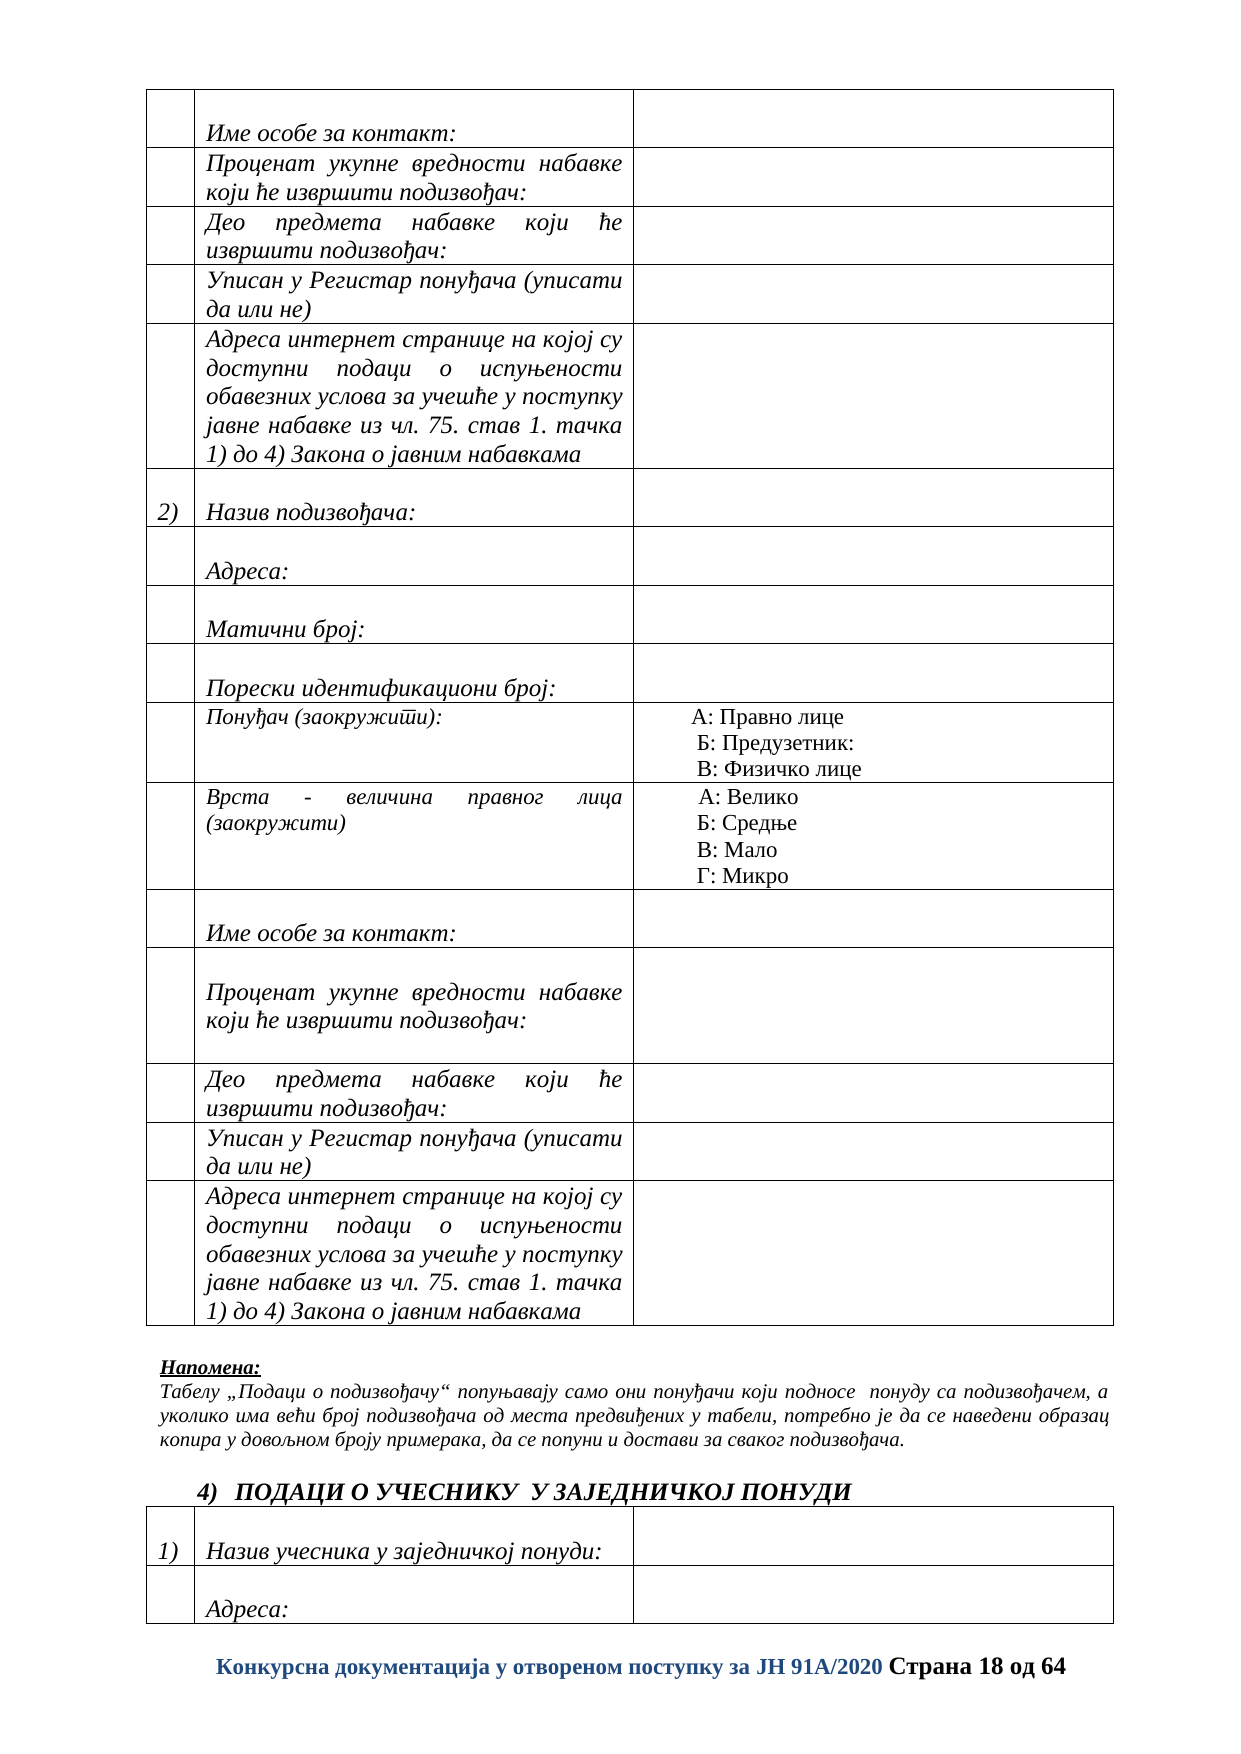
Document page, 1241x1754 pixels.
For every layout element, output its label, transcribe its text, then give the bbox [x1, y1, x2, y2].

table_header Назив учесника у заједничкој понуди: [195, 1507, 633, 1564]
table_cell Адреса: [195, 1566, 633, 1623]
table_cell [634, 469, 1113, 526]
table_cell Назив подизвођача: [195, 469, 633, 526]
table_cell [634, 324, 1113, 468]
table_cell [634, 1123, 1113, 1180]
table_cell Уписан у Регистар понуђача (уписати да или не) [195, 1123, 633, 1180]
table_cell Проценат укупне вредности набавке који ће извршити подизвођач: [195, 148, 633, 206]
table_cell [634, 948, 1113, 1063]
table_cell [634, 207, 1113, 264]
table_cell [147, 148, 194, 206]
table_cell Део предмета набавке који ће извршити подизвођач: [195, 1064, 633, 1122]
table_cell [147, 1123, 194, 1180]
table_cell [147, 586, 194, 643]
table_cell [634, 265, 1113, 323]
table_cell Матични број: [195, 586, 633, 643]
text Напомена: [159, 1355, 1110, 1379]
table_cell [147, 1566, 194, 1623]
table_cell [147, 890, 194, 947]
table_cell Адреса интернет странице на којој су доступни подаци о испуњености обавезних услова за учешће у поступку јавне набавке из чл. 75. став 1. тачка 1) до 4) Закона о јавним набавкама [195, 1181, 633, 1325]
list ПОДАЦИ О УЧЕСНИКУ У ЗАЈЕДНИЧКОЈ ПОНУДИ [197, 1477, 1110, 1506]
table_cell [147, 265, 194, 323]
table_cell Врста - величина правног лица (заокружити) [195, 783, 633, 888]
table_cell Проценат укупне вредности набавке који ће извршити подизвођач: [195, 948, 633, 1063]
table_cell [634, 90, 1113, 147]
table_cell [147, 948, 194, 1063]
table_cell Име особе за контакт: [195, 90, 633, 147]
table_cell Понуђач (заокружити): [195, 703, 633, 782]
table_header [634, 1507, 1113, 1564]
table_cell [634, 148, 1113, 206]
table_cell Порески идентификациони број: [195, 644, 633, 702]
table_cell [634, 1181, 1113, 1325]
table_cell Име особе за контакт: [195, 890, 633, 947]
table_cell [147, 1064, 194, 1122]
table_cell [147, 783, 194, 888]
table_cell [634, 1566, 1113, 1623]
table_cell [634, 890, 1113, 947]
table_cell [634, 1064, 1113, 1122]
table_cell [634, 783, 1113, 888]
table_cell [634, 644, 1113, 702]
text Табелу „Подаци о подизвођачу“ попуњавају само они понуђачи који подносе понуду са подизвођачем, а уколико има већи број подизвођача од места предвиђених у табели, потребно је да се наведени образац копира у довољном броју примерака, да се попуни и достави за сваког подизвођача. [159, 1379, 1110, 1451]
table_cell [147, 527, 194, 585]
table_cell А: Правно лице Б: Предузетник: В: Физичко лице [634, 703, 1113, 782]
table_cell Део предмета набавке који ће извршити подизвођач: [195, 207, 633, 264]
table_cell Уписан у Регистар понуђача (уписати да или не) [195, 265, 633, 323]
table_cell Адреса интернет странице на којој су доступни подаци о испуњености обавезних услова за учешће у поступку јавне набавке из чл. 75. став 1. тачка 1) до 4) Закона о јавним набавкама [195, 324, 633, 468]
table_cell [147, 324, 194, 468]
table_header 1) [147, 1507, 194, 1564]
table_cell [634, 586, 1113, 643]
table_cell [147, 207, 194, 264]
table_cell [147, 644, 194, 702]
table_cell [147, 90, 194, 147]
table_cell [147, 1181, 194, 1325]
table_cell Адреса: [195, 527, 633, 585]
table_cell [634, 527, 1113, 585]
table_cell 2) [147, 469, 194, 526]
table_cell [147, 703, 194, 782]
